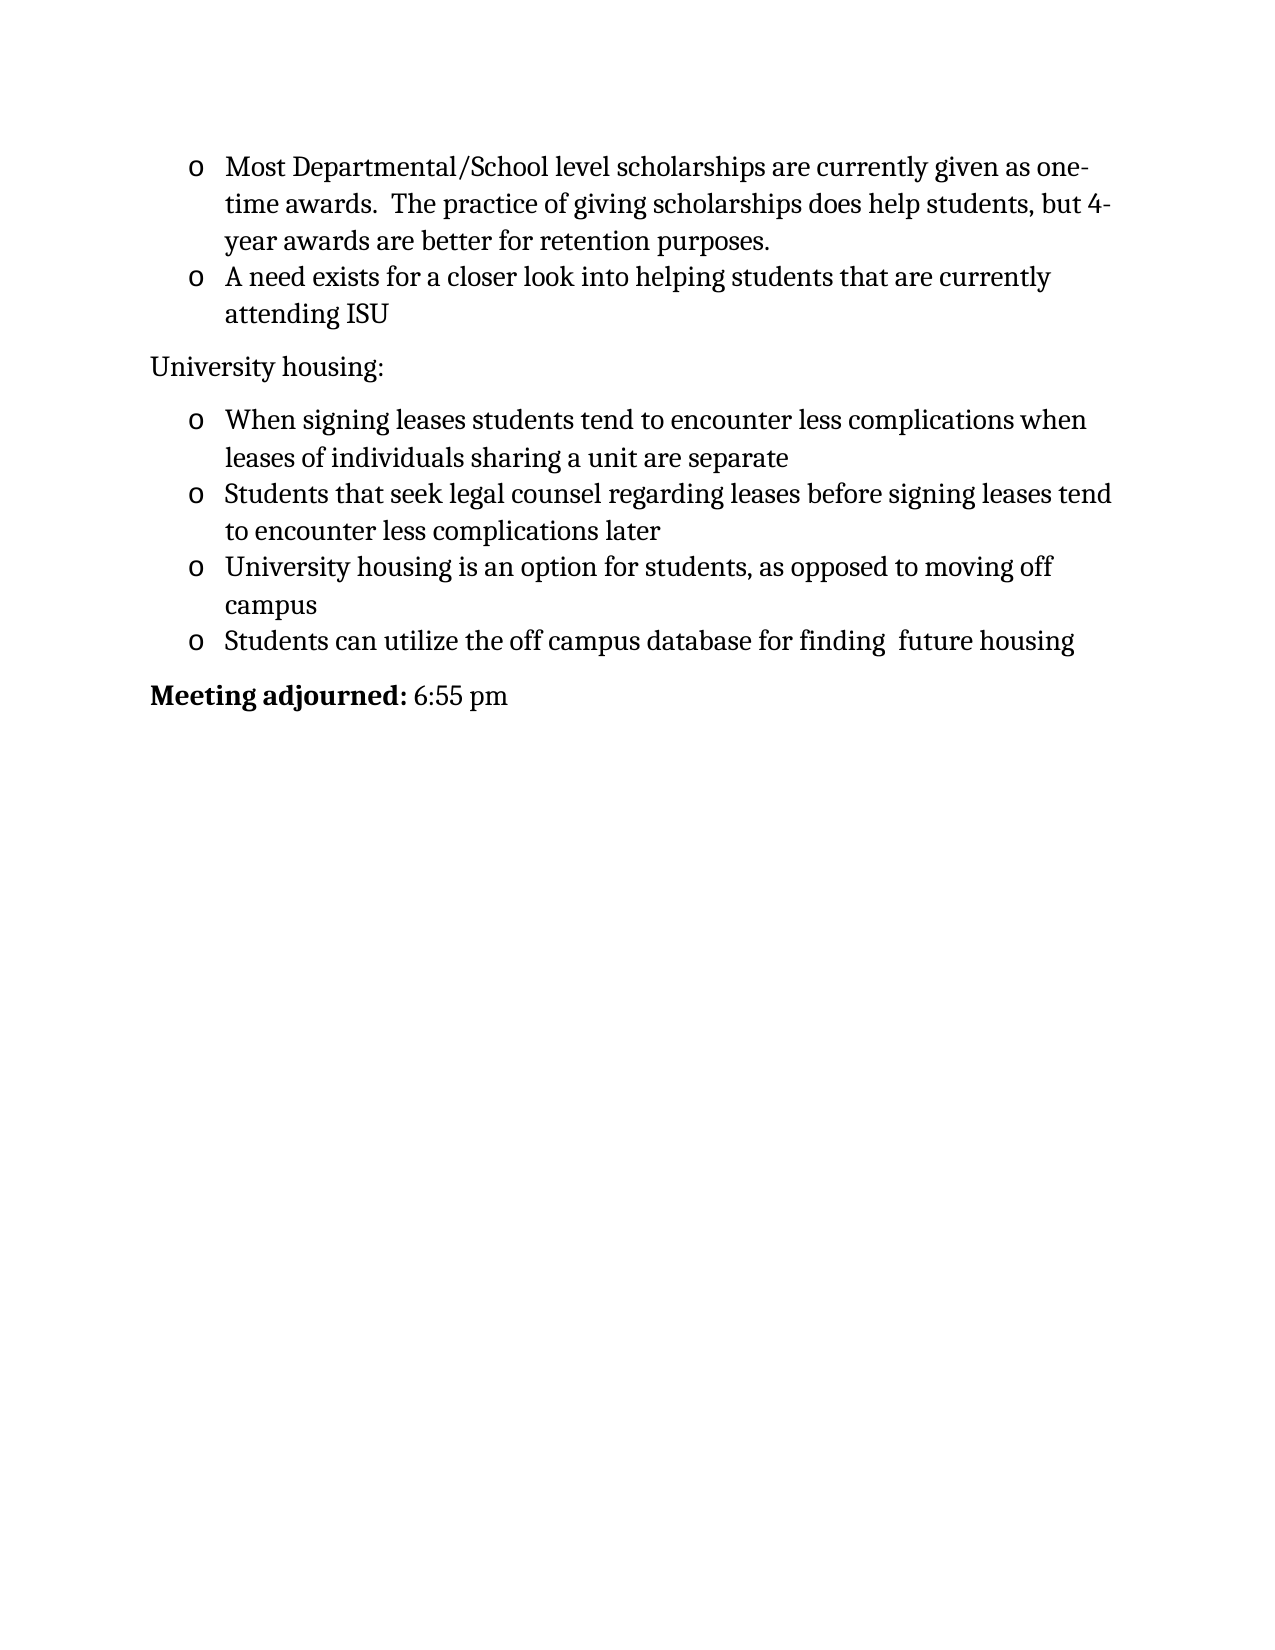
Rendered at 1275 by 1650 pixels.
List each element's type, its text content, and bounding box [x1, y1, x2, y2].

list Students that seek legal counsel regarding leases before signing leases tend to encounter less complications later [187, 477, 1125, 548]
text Meeting adjourned: 6:55 pm [150, 679, 1125, 712]
list University housing is an option for students, as opposed to moving off campus [187, 551, 1125, 622]
list Most Departmental/School level scholarships are currently given as one-time awards. The practice of giving scholarships does help students, but 4-year awards are better for retention purposes. [187, 150, 1125, 257]
text University housing: [150, 350, 1125, 384]
list A need exists for a closer look into helping students that are currently attending ISU [187, 260, 1125, 331]
list When signing leases students tend to encounter less complications when leases of individuals sharing a unit are separate [187, 403, 1125, 474]
list Students can utilize the off campus database for finding future housing [187, 624, 1125, 659]
